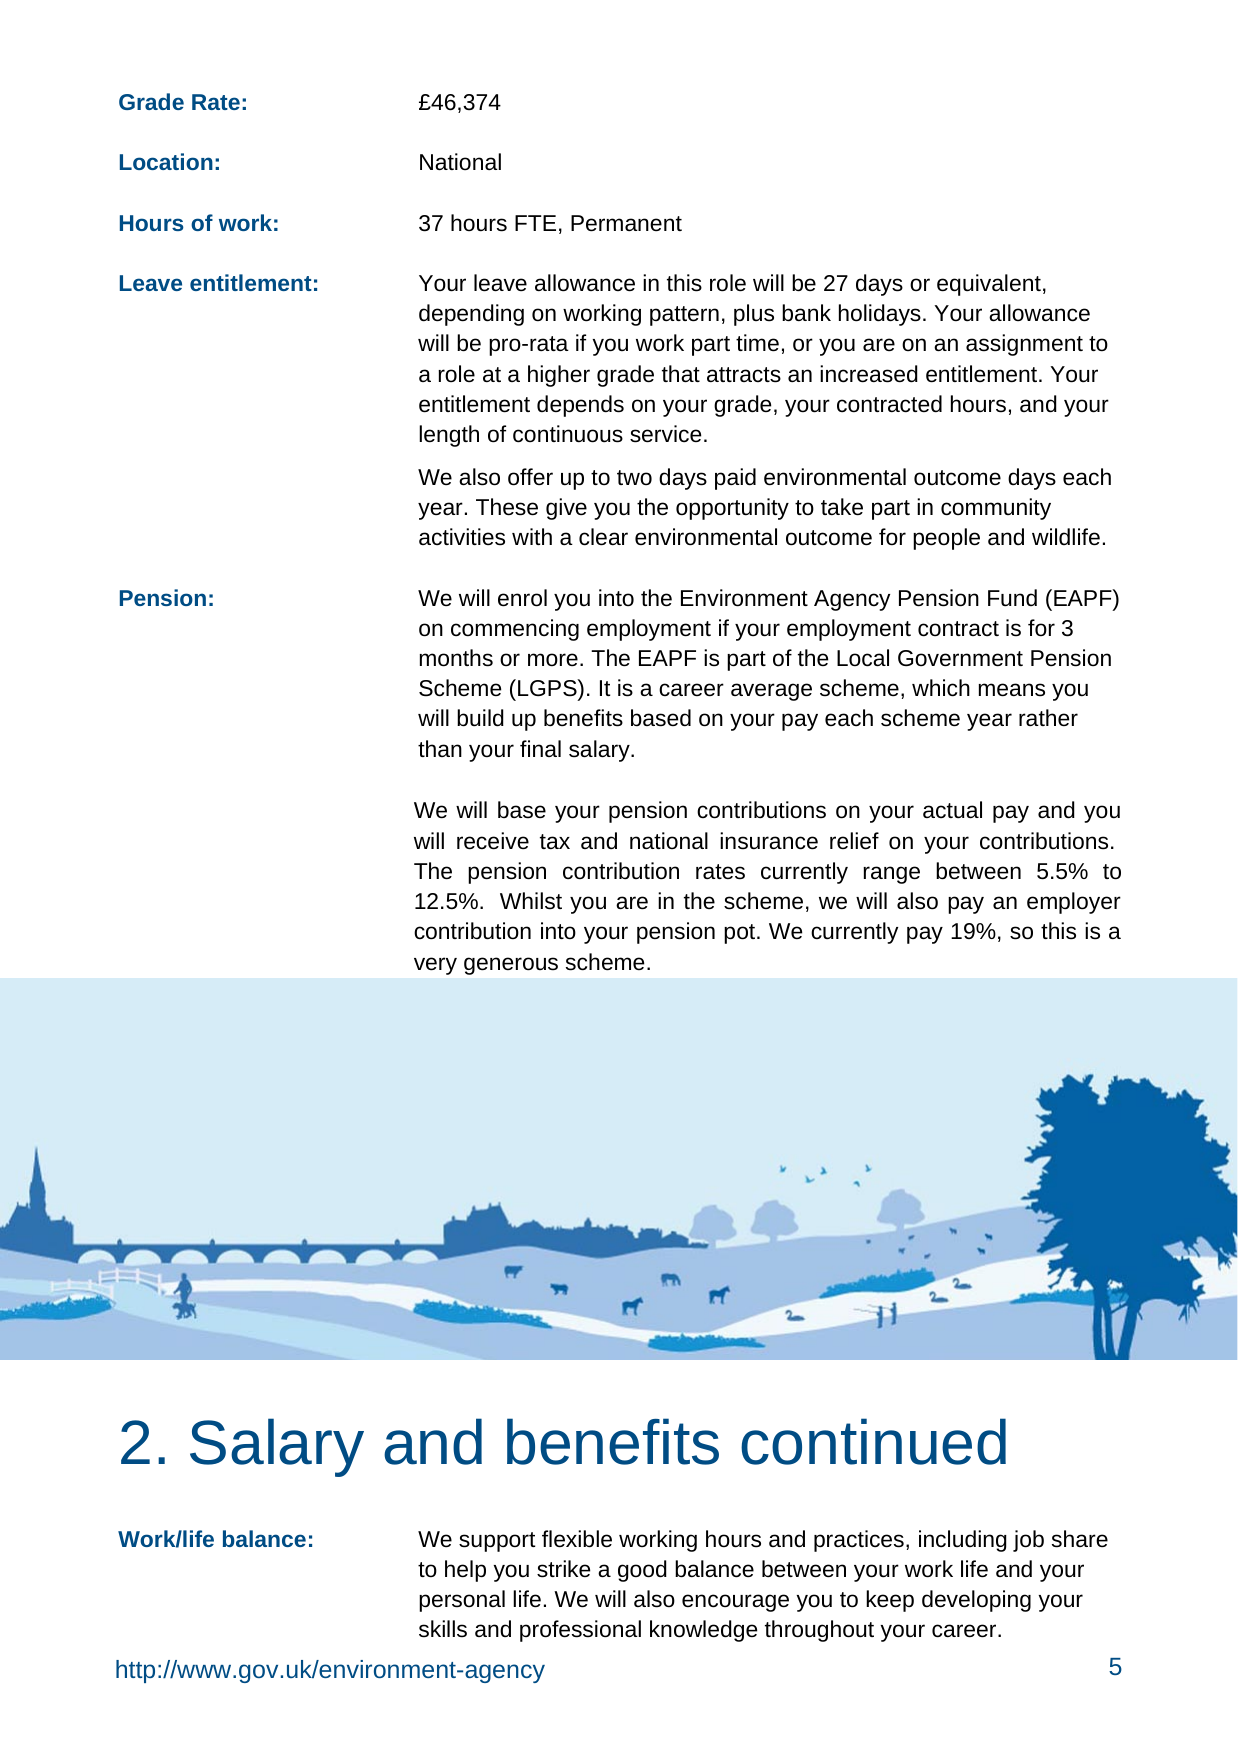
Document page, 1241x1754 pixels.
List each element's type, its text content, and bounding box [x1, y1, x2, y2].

text Work/life balance: We support flexible working hours and practices, including job share to help you strike a good balance between your work life and your personal life. We will also encourage you to keep developing your skills and professional knowledge throughout your career. [118, 1526, 1122, 1643]
text Leave entitlement: Your leave allowance in this role will be 27 days or equivalent, depending on working pattern, plus bank holidays. Your allowance will be pro-rata if you work part time, or you are on an assignment to a role at a higher grade that attracts an increased entitlement. Your entitlement depends on your grade, your contracted hours, and your length of continuous service. [118, 270, 1122, 447]
text We also offer up to two days paid environmental outcome days each year. These give you the opportunity to take part in community activities with a clear environmental outcome for people and wildlife. [418, 464, 1122, 550]
text Grade Rate: £46,374 [118, 89, 1122, 115]
text Location: National [118, 149, 1122, 175]
text 2. Salary and benefits continued [118, 1406, 1122, 1477]
text We will base your pension contributions on your actual pay and you will receive tax and national insurance relief on your contributions. The pension contribution rates currently range between 5.5% to 12.5%. Whilst you are in the scheme, we will also pay an employer contribution into your pension pot. We currently pay 19%, so this is a very generous scheme. [413, 797, 1122, 975]
picture [0, 978, 1236, 1360]
text Hours of work: 37 hours FTE, Permanent [118, 209, 1122, 236]
text Pension: We will enrol you into the Environment Agency Pension Fund (EAPF) on commencing employment if your employment contract is for 3 months or more. The EAPF is part of the Local Government Pension Scheme (LGPS). It is a career average scheme, which means you will build up benefits based on your pay each scheme year rather than your final salary. [118, 584, 1122, 763]
